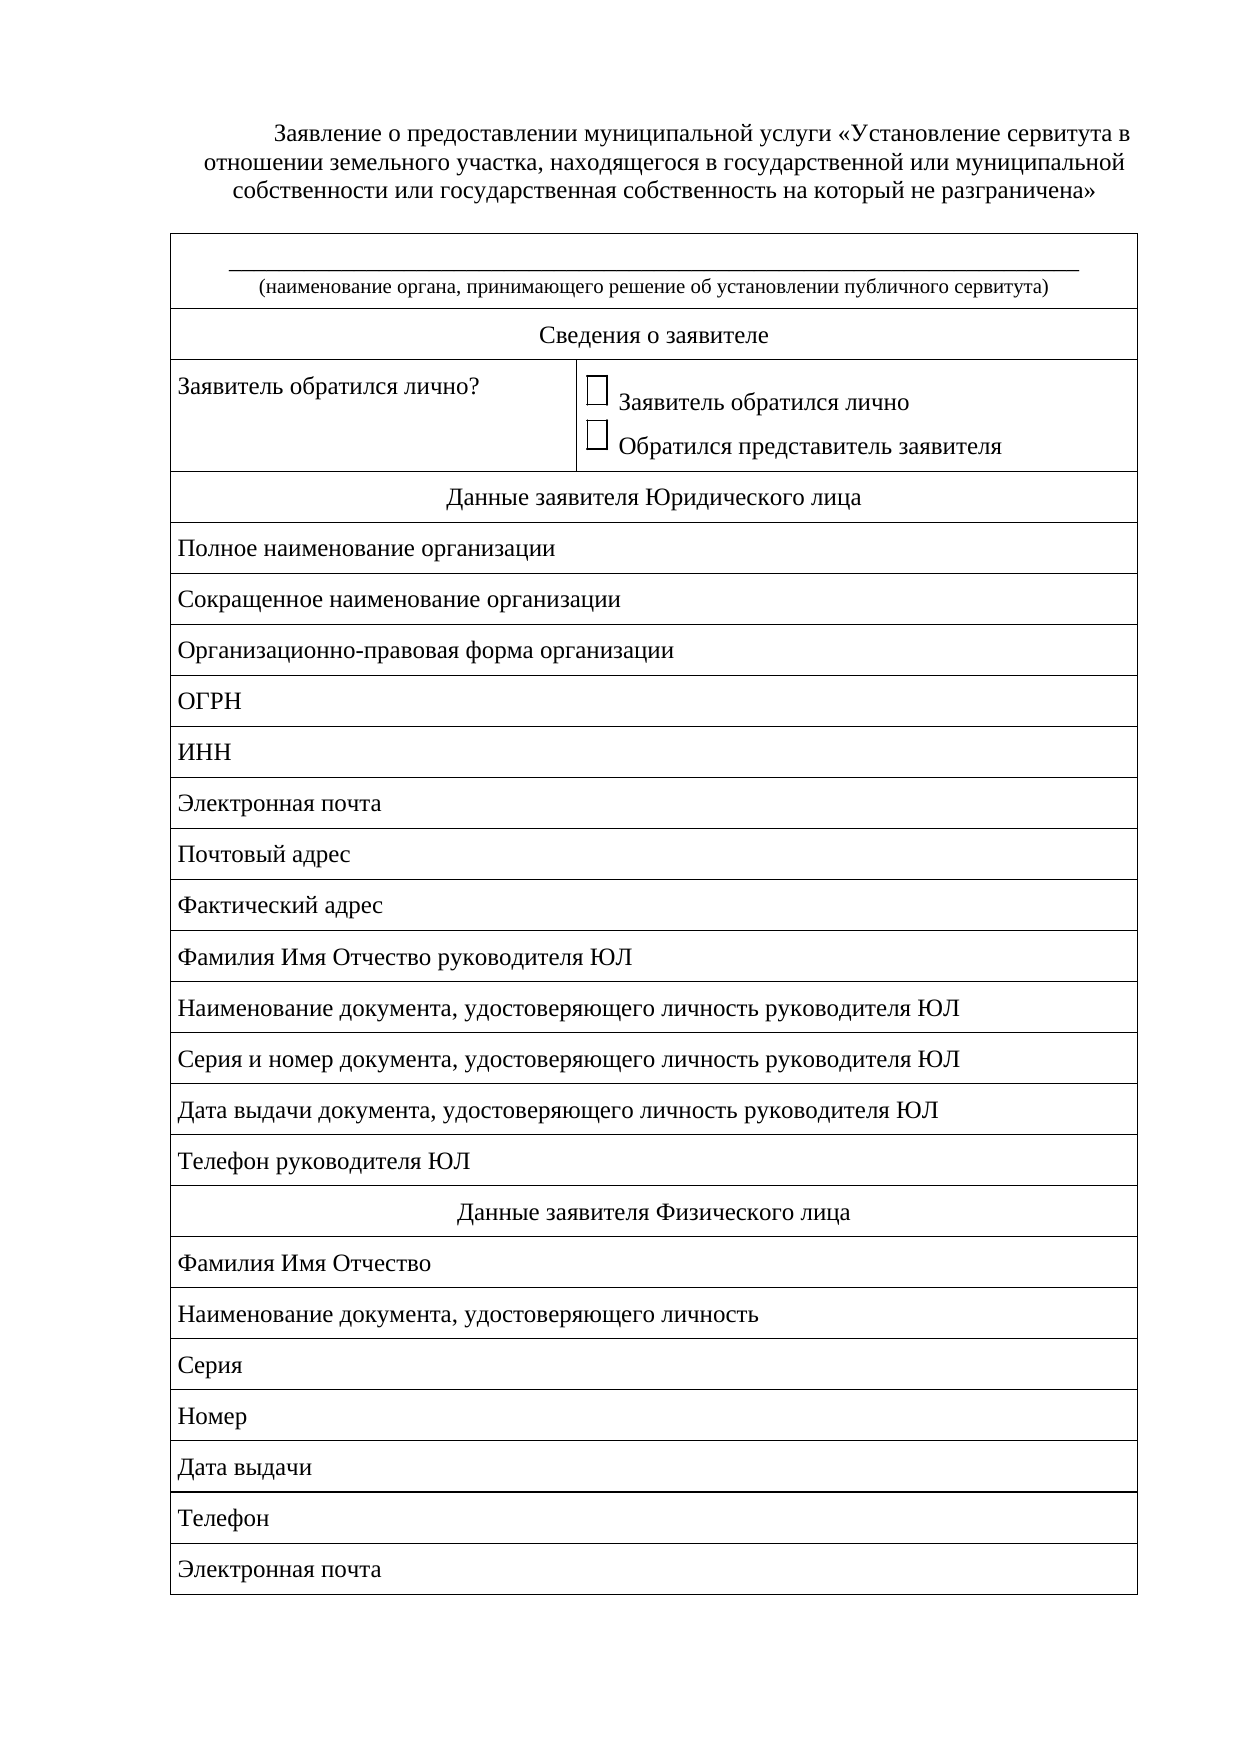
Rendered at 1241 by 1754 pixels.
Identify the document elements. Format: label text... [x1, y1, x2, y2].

table_cell Серия [171, 1339, 1137, 1389]
table_cell Номер [171, 1390, 1137, 1440]
table_cell Телефон руководителя ЮЛ [171, 1135, 1137, 1185]
table_cell Заявитель обратился лично Обратился представитель заявителя [577, 360, 1137, 471]
table_cell Дата выдачи документа, удостоверяющего личность руководителя ЮЛ [171, 1084, 1137, 1134]
table_cell Электронная почта [171, 1544, 1137, 1593]
table_cell Почтовый адрес [171, 829, 1137, 879]
table_cell ОГРН [171, 676, 1137, 726]
table_cell Данные заявителя Юридического лица [171, 472, 1137, 522]
table_cell Фактический адрес [171, 880, 1137, 930]
table_cell Сокращенное наименование организации [171, 574, 1137, 624]
table_cell Фамилия Имя Отчество [171, 1237, 1137, 1287]
table_cell Полное наименование организации [171, 523, 1137, 573]
table_header ____________________________________________________________________ (наименование органа, принимающего решение об установлении публичного сервитута) [171, 234, 1137, 308]
table_cell Данные заявителя Физического лица [171, 1186, 1137, 1236]
table_cell ИНН [171, 727, 1137, 777]
table_cell Электронная почта [171, 778, 1137, 828]
text Заявление о предоставлении муниципальной услуги «Установление сервитута в отношении земельного участка, находящегося в государственной или муниципальной собственности или государственная собственность на который не разграничена» [177, 118, 1152, 204]
table_cell Фамилия Имя Отчество руководителя ЮЛ [171, 931, 1137, 981]
table_cell Заявитель обратился лично? [171, 360, 576, 471]
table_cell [171, 1288, 1137, 1338]
table_cell Сведения о заявителе [171, 309, 1137, 359]
table_cell Серия и номер документа, удостоверяющего личность руководителя ЮЛ [171, 1033, 1137, 1083]
table_cell Организационно-правовая форма организации [171, 625, 1137, 675]
table_cell Наименование документа, удостоверяющего личность руководителя ЮЛ [171, 982, 1137, 1032]
table_cell Телефон [171, 1493, 1137, 1542]
table_cell Дата выдачи [171, 1441, 1137, 1491]
